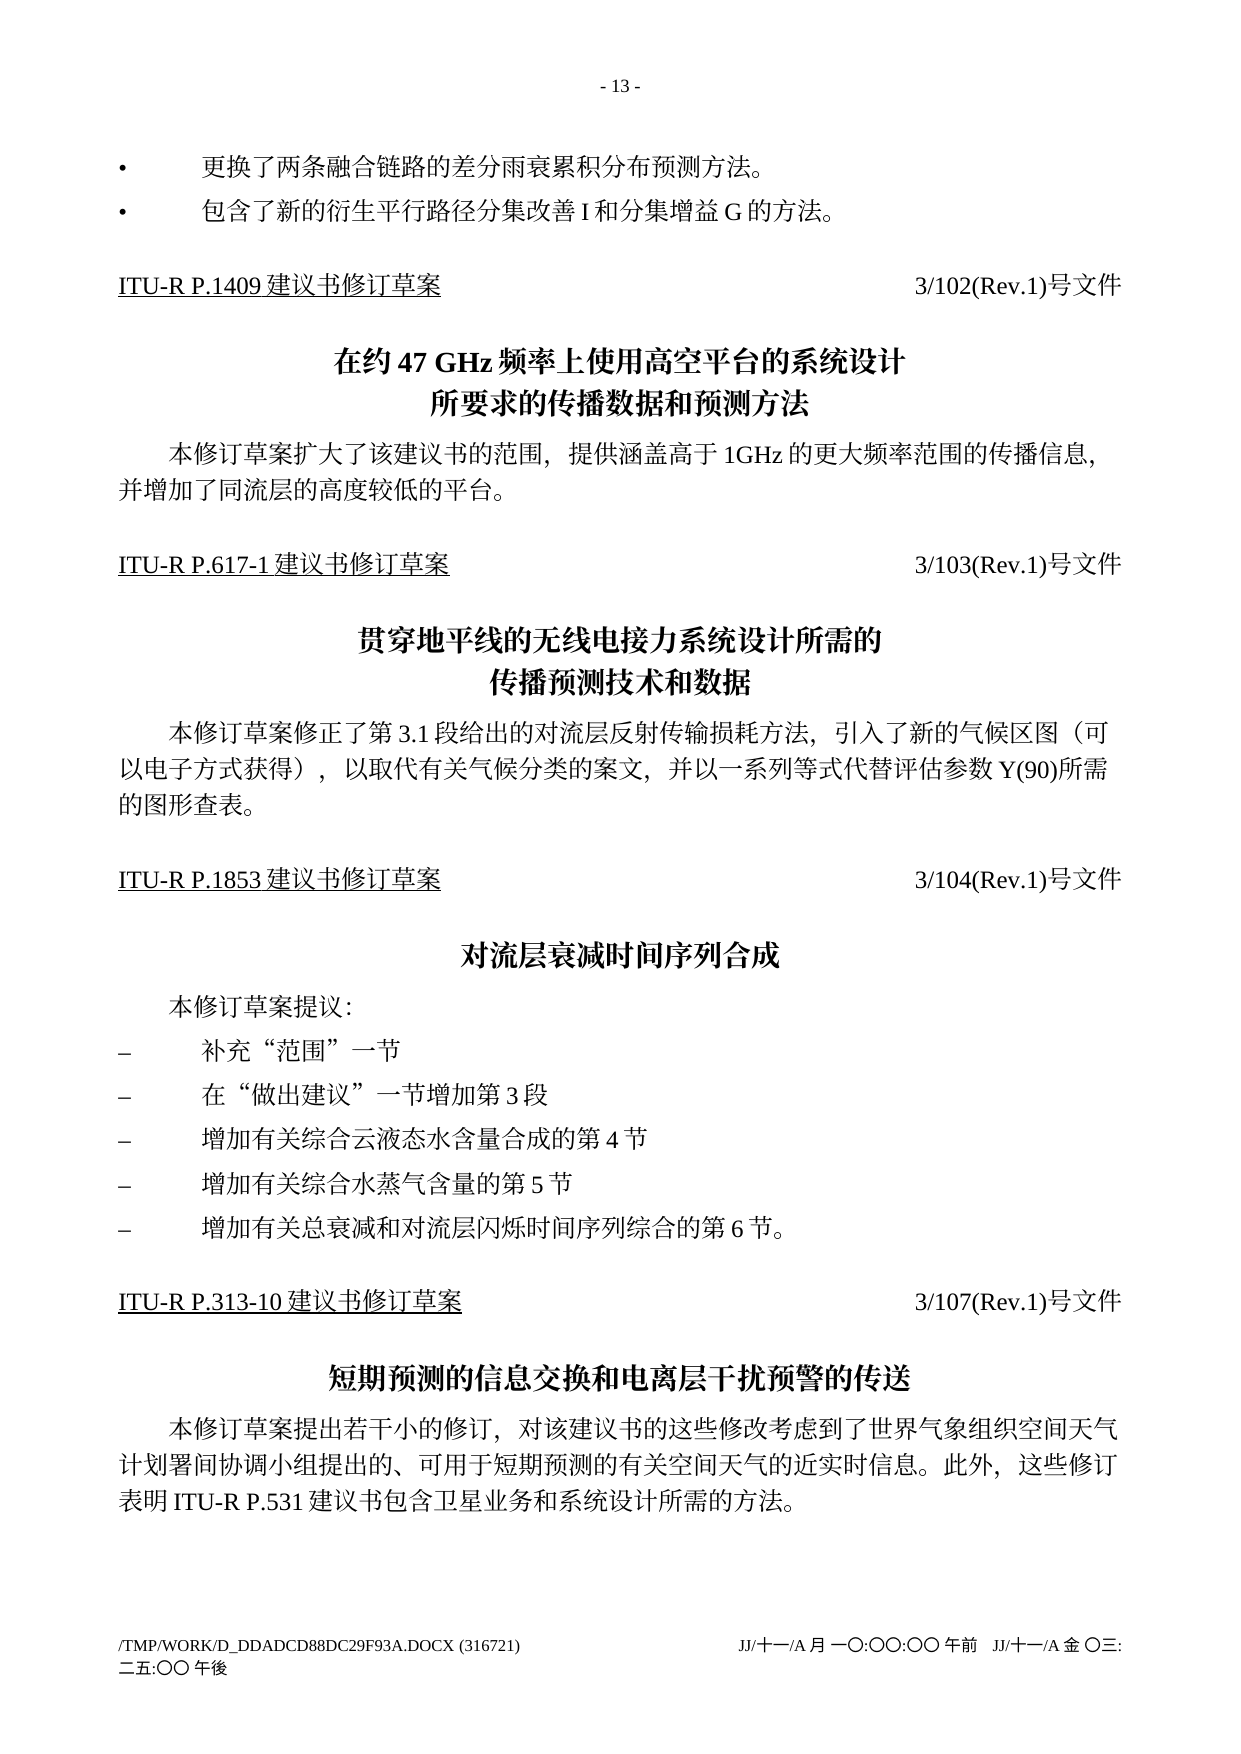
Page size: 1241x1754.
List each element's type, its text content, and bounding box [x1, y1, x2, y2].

text – 增加有关综合云液态水含量合成的第4节 [118, 1120, 1122, 1156]
title ITU-R P.1409建议书修订草案 3/102(Rev.1)号文件 [118, 265, 1122, 301]
title 对流层衰减时间序列合成 [118, 933, 1122, 975]
text 本修订草案修正了第3.1段给出的对流层反射传输损耗方法，引入了新的气候区图（可以电子方式获得），以取代有关气候分类的案文，并以一系列等式代替评估参数Y(90)所需的图形查表。 [118, 714, 1122, 822]
text – 在“做出建议”一节增加第3段 [118, 1076, 1122, 1112]
text – 增加有关总衰减和对流层闪烁时间序列综合的第6节。 [118, 1209, 1122, 1244]
title 短期预测的信息交换和电离层干扰预警的传送 [118, 1356, 1122, 1397]
text • 更换了两条融合链路的差分雨衰累积分布预测方法。 [118, 148, 1122, 184]
text • 包含了新的衍生平行路径分集改善I和分集增益G的方法。 [118, 192, 1122, 228]
title ITU-R P.1853建议书修订草案 3/104(Rev.1)号文件 [118, 859, 1122, 895]
title ITU-R P.617-1建议书修订草案 3/103(Rev.1)号文件 [118, 544, 1122, 580]
text 本修订草案提议： [118, 987, 1122, 1023]
title 贯穿地平线的无线电接力系统设计所需的 传播预测技术和数据 [118, 618, 1122, 702]
text – 补充“范围”一节 [118, 1032, 1122, 1067]
text 本修订草案提出若干小的修订，对该建议书的这些修改考虑到了世界气象组织空间天气计划署间协调小组提出的、可用于短期预测的有关空间天气的近实时信息。此外，这些修订表明ITU-R P.531建议书包含卫星业务和系统设计所需的方法。 [118, 1410, 1122, 1518]
title 在约47 GHz频率上使用高空平台的系统设计 所要求的传播数据和预测方法 [118, 339, 1122, 423]
text – 增加有关综合水蒸气含量的第5节 [118, 1164, 1122, 1200]
title ITU-R P.313-10建议书修订草案 3/107(Rev.1)号文件 [118, 1282, 1122, 1318]
text 本修订草案扩大了该建议书的范围，提供涵盖高于1GHz的更大频率范围的传播信息，并增加了同流层的高度较低的平台。 [118, 435, 1122, 507]
